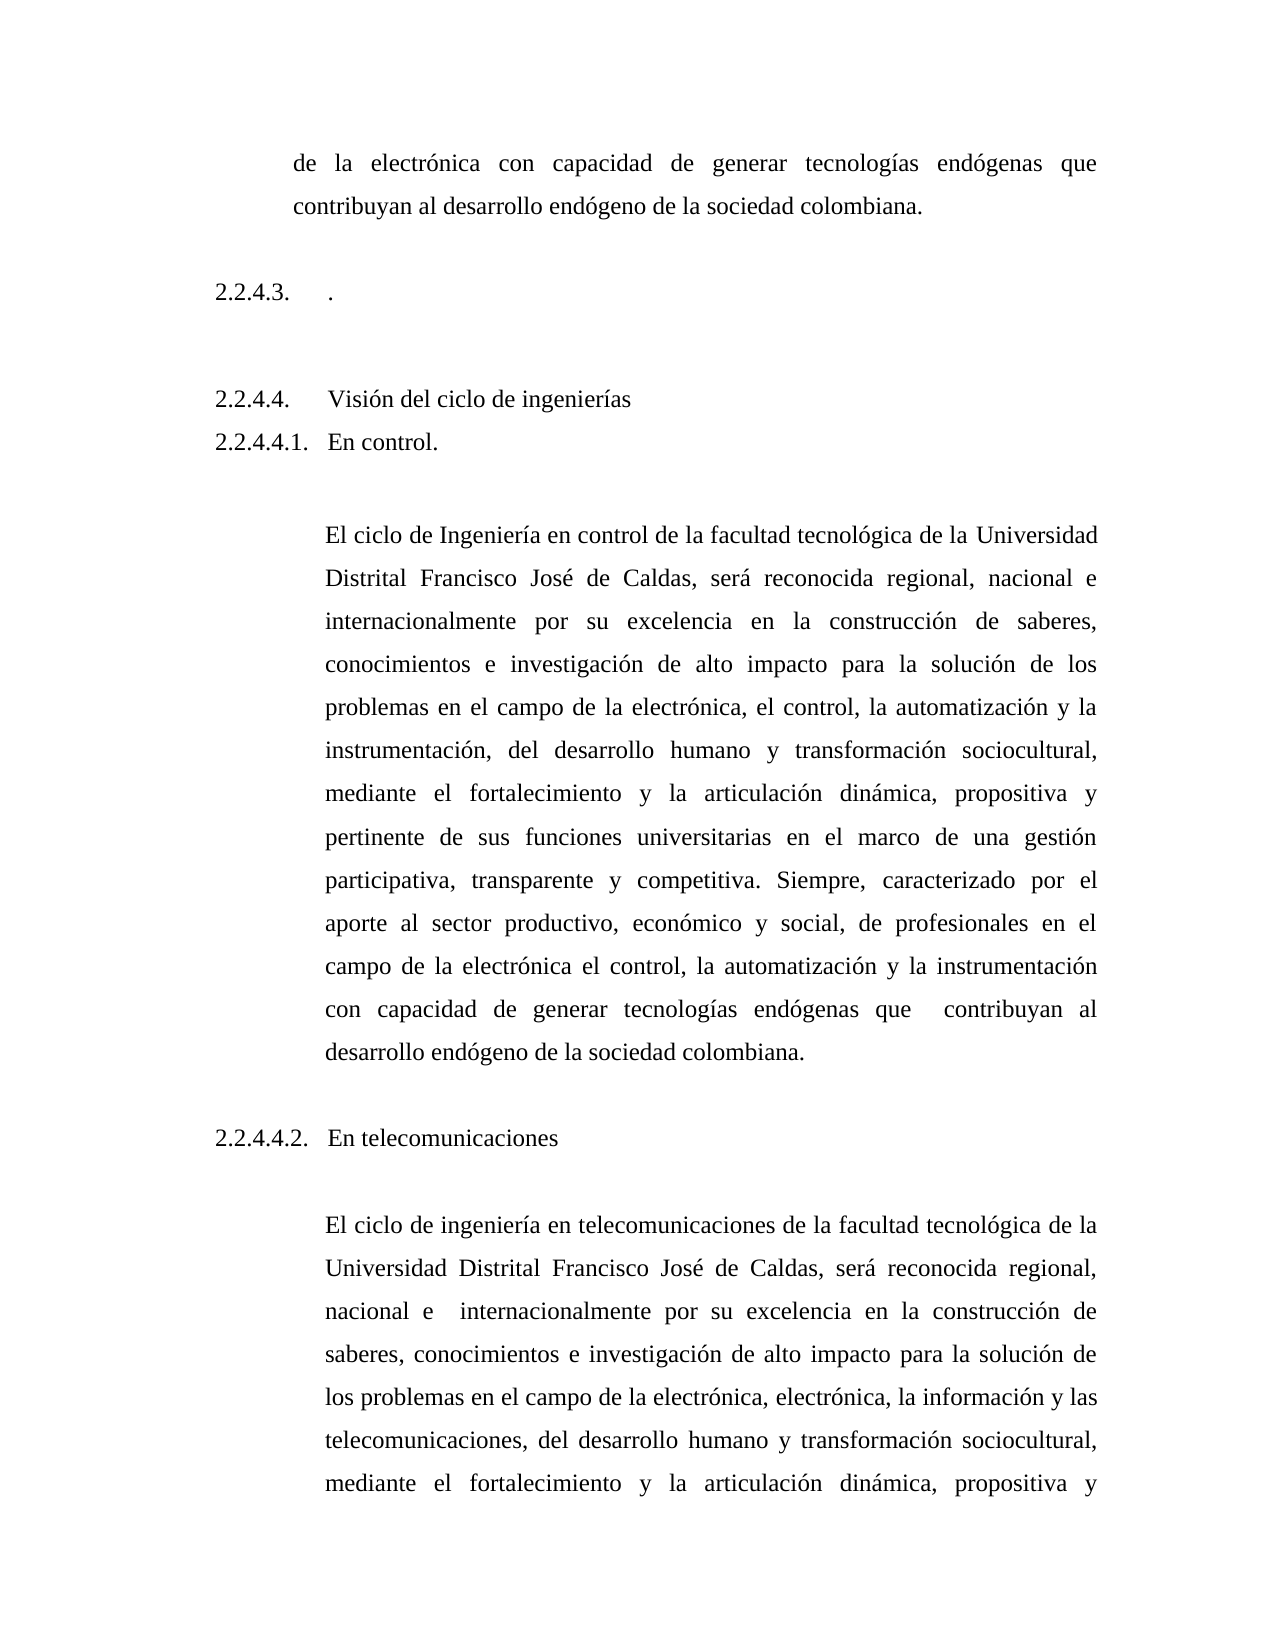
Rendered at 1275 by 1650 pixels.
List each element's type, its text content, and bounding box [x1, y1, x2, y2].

list En telecomunicaciones [215, 1123, 1020, 1152]
text El ciclo de Ingeniería en control de la facultad tecnológica de la Universidad Distrital Francisco José de Caldas, será reconocida regional, nacional e internacionalmente por su excelencia en la construcción de saberes, conocimientos e investigación de alto impacto para la solución de los problemas en el campo de la electrónica, el control, la automatización y la instrumentación, del desarrollo humano y transformación sociocultural, mediante el fortalecimiento y la articulación dinámica, propositiva y pertinente de sus funciones universitarias en el marco de una gestión participativa, transparente y competitiva. Siempre, caracterizado por el aporte al sector productivo, económico y social, de profesionales en el campo de la electrónica el control, la automatización y la instrumentación con capacidad de generar tecnologías endógenas que contribuyan al desarrollo endógeno de la sociedad colombiana. [325, 520, 1098, 1066]
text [293, 148, 1098, 219]
list Visión del ciclo de ingenierías [215, 384, 1020, 413]
list En control. [215, 427, 1020, 456]
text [325, 1210, 1098, 1497]
